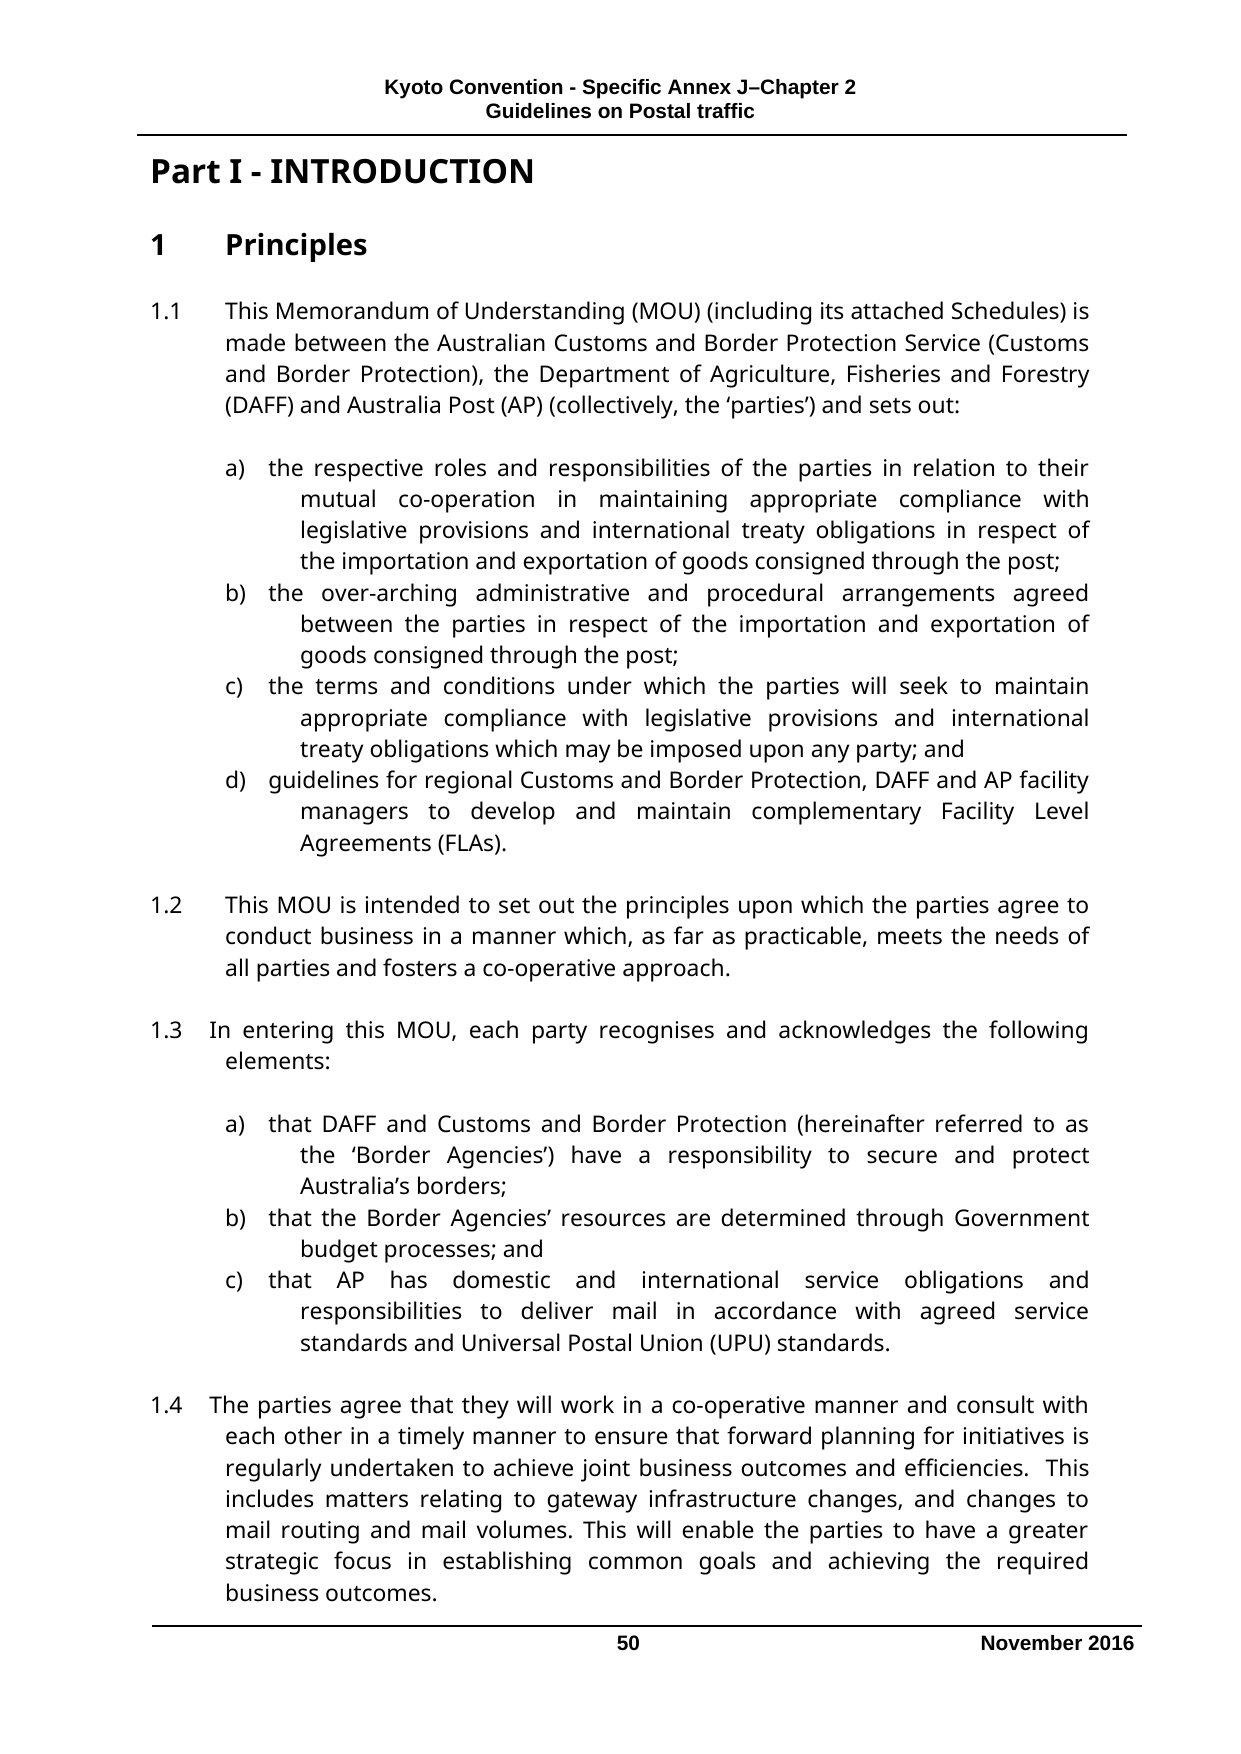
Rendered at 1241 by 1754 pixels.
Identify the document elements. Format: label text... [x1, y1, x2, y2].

list the terms and conditions under which the parties will seek to maintain appropriate compliance with legislative provisions and international treaty obligations which may be imposed upon any party; and [225, 670, 1090, 764]
text Part I - INTRODUCTION [150, 148, 1090, 193]
list the over-arching administrative and procedural arrangements agreed between the parties in respect of the importation and exportation of goods consigned through the post; [225, 577, 1090, 670]
list Principles [150, 224, 1090, 264]
list This MOU is intended to set out the principles upon which the parties agree to conduct business in a manner which, as far as practicable, meets the needs of all parties and fosters a co-operative approach. [150, 889, 1090, 983]
list that AP has domestic and international service obligations and responsibilities to deliver mail in accordance with agreed service standards and Universal Postal Union (UPU) standards. [225, 1264, 1090, 1358]
list the respective roles and responsibilities of the parties in relation to their mutual co-operation in maintaining appropriate compliance with legislative provisions and international treaty obligations in respect of the importation and exportation of goods consigned through the post; [225, 452, 1090, 577]
text 1.3 In entering this MOU, each party recognises and acknowledges the following elements: [150, 1014, 1090, 1077]
list that DAFF and Customs and Border Protection (hereinafter referred to as the ‘Border Agencies’) have a responsibility to secure and protect Australia’s borders; [225, 1108, 1090, 1202]
list that the Border Agencies’ resources are determined through Government budget processes; and [225, 1202, 1090, 1264]
list guidelines for regional Customs and Border Protection, DAFF and AP facility managers to develop and maintain complementary Facility Level Agreements (FLAs). [225, 764, 1090, 858]
text 1.4 The parties agree that they will work in a co-operative manner and consult with each other in a timely manner to ensure that forward planning for initiatives is regularly undertaken to achieve joint business outcomes and efficiencies. This includes matters relating to gateway infrastructure changes, and changes to mail routing and mail volumes. This will enable the parties to have a greater strategic focus in establishing common goals and achieving the required business outcomes. [150, 1389, 1090, 1608]
list This Memorandum of Understanding (MOU) (including its attached Schedules) is made between the Australian Customs and Border Protection Service (Customs and Border Protection), the Department of Agriculture, Fisheries and Forestry (DAFF) and Australia Post (AP) (collectively, the ‘parties’) and sets out: [150, 295, 1090, 420]
